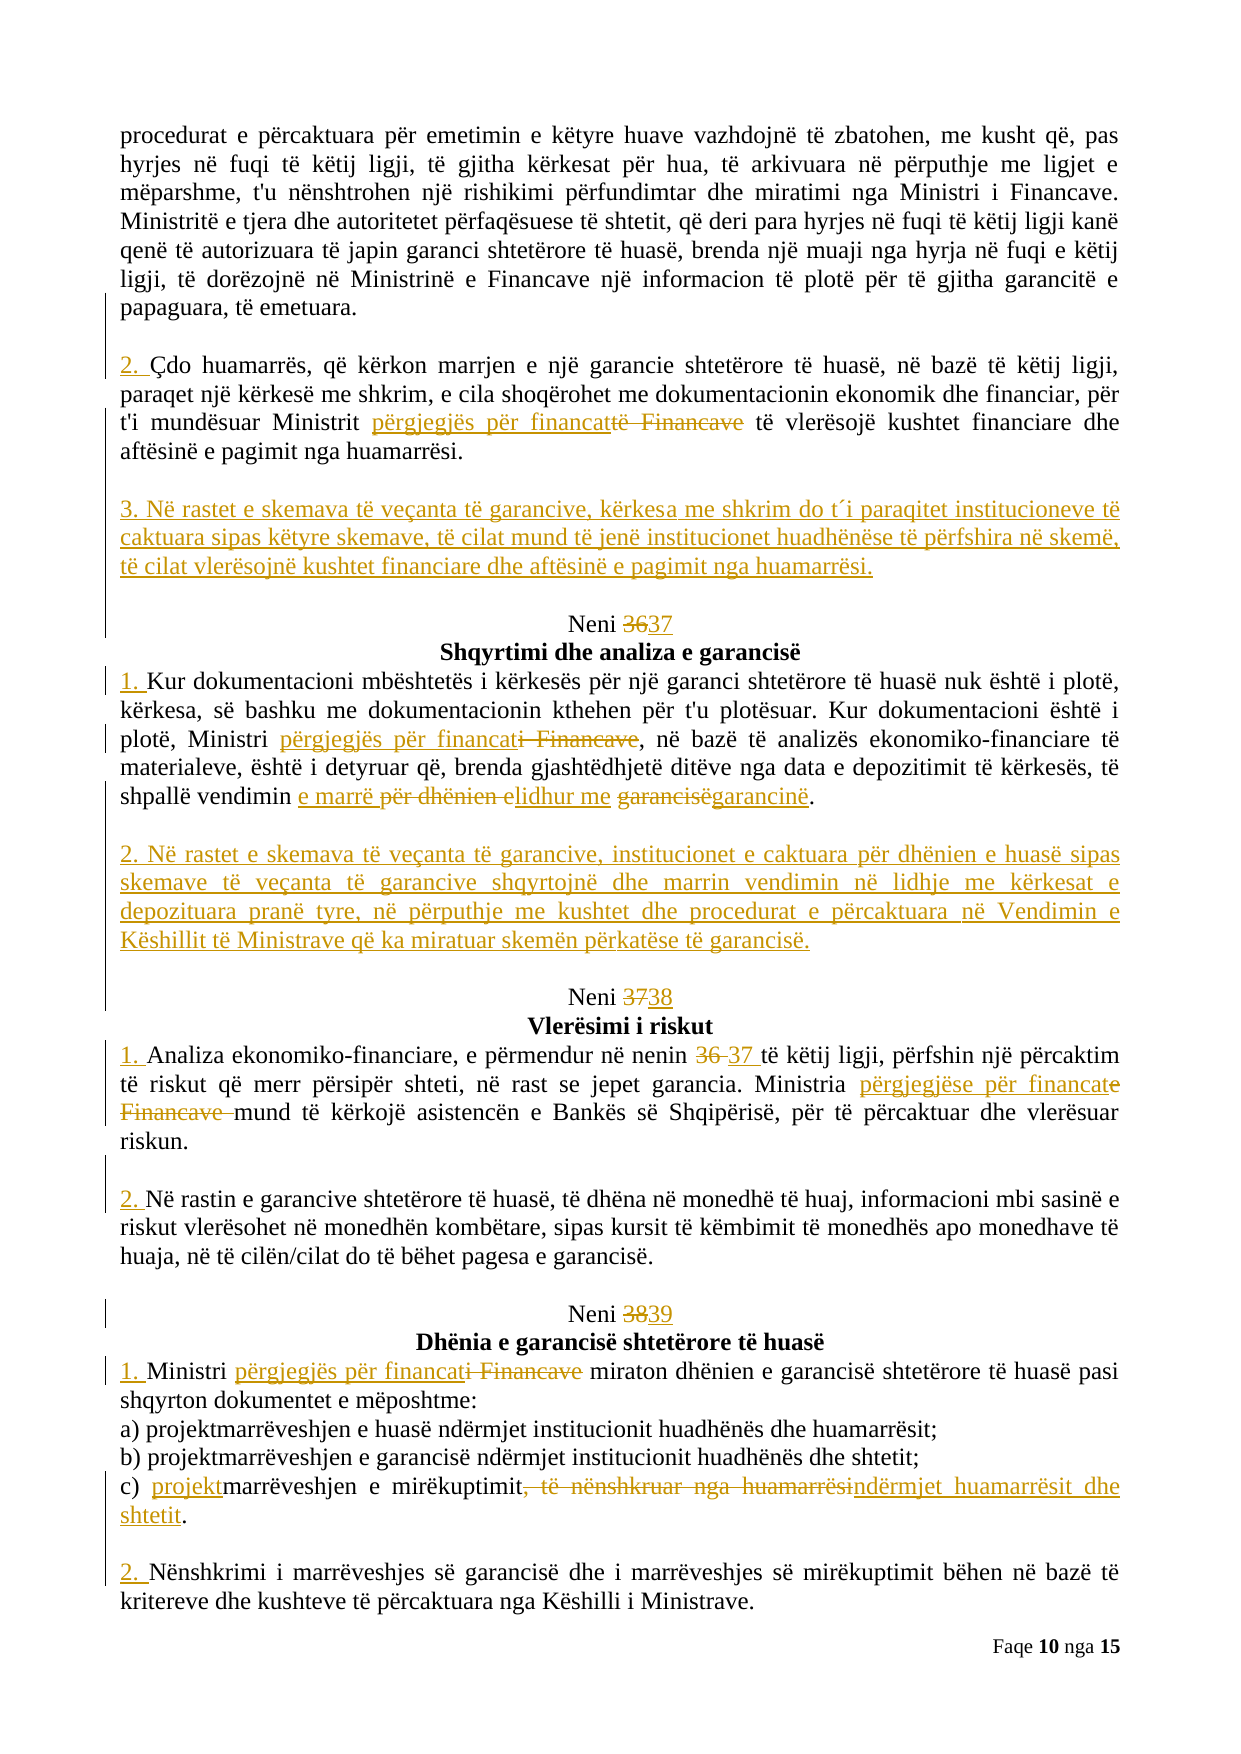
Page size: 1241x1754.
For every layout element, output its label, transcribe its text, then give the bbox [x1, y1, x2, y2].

text Shqyrtimi dhe analiza e garancisë [120, 637, 1120, 666]
text Në rastin e garancive shtetërore të huasë, të dhëna në monedhë të huaj, informacioni mbi sasinë e riskut vlerësohet në monedhën kombëtare, sipas kursit të këmbimit të monedhës apo monedhave të huaja, në të cilën/cilat do të bëhet pagesa e garancisë. [120, 1184, 1120, 1270]
text Çdo huamarrës, që kërkon marrjen e një garancie shtetërore të huasë, në bazë të këtij ligji, paraqet një kërkesë me shkrim, e cila shoqërohet me dokumentacionin ekonomik dhe financiar, për t'i mundësuar Ministrit të vlerësojë kushtet financiare dhe aftësinë e pagimit nga huamarrësi. [120, 350, 1120, 465]
text Neni [120, 982, 1120, 1011]
text Nënshkrimi i marrëveshjes së garancisë dhe i marrëveshjes së mirëkuptimit bëhen në bazë të kritereve dhe kushteve të përcaktuara nga Këshilli i Ministrave. [120, 1557, 1120, 1615]
text Neni [120, 1299, 1120, 1327]
text Ministri miraton dhënien e garancisë shtetërore të huasë pasi shqyrton dokumentet e mëposhtme: [120, 1356, 1120, 1414]
text Neni [120, 609, 1120, 637]
text Dhënia e garancisë shtetërore të huasë [120, 1327, 1120, 1356]
text Analiza ekonomiko-financiare, e përmendur në nenin të këtij ligji, përfshin një përcaktim të riskut që merr përsipër shteti, në rast se jepet garancia. Ministria mund të kërkojë asistencën e Bankës së Shqipërisë, për të përcaktuar dhe vlerësuar riskun. [120, 1040, 1120, 1155]
text Vlerësimi i riskut [120, 1011, 1120, 1040]
text a) projektmarrëveshjen e huasë ndërmjet institucionit huadhënës dhe huamarrësit; [120, 1414, 1120, 1442]
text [120, 120, 1120, 321]
text b) projektmarrëveshjen e garancisë ndërmjet institucionit huadhënës dhe shtetit; [120, 1442, 1120, 1471]
text Kur dokumentacioni mbështetës i kërkesës për një garanci shtetërore të huasë nuk është i plotë, kërkesa, së bashku me dokumentacionin kthehen për t'u plotësuar. Kur dokumentacioni është i plotë, Ministri , në bazë të analizës ekonomiko-financiare të materialeve, është i detyruar që, brenda gjashtëdhjetë ditëve nga data e depozitimit të kërkesës, të shpallë vendimin . [120, 666, 1120, 810]
text c) marrëveshjen e mirëkuptimit. [120, 1471, 1120, 1529]
